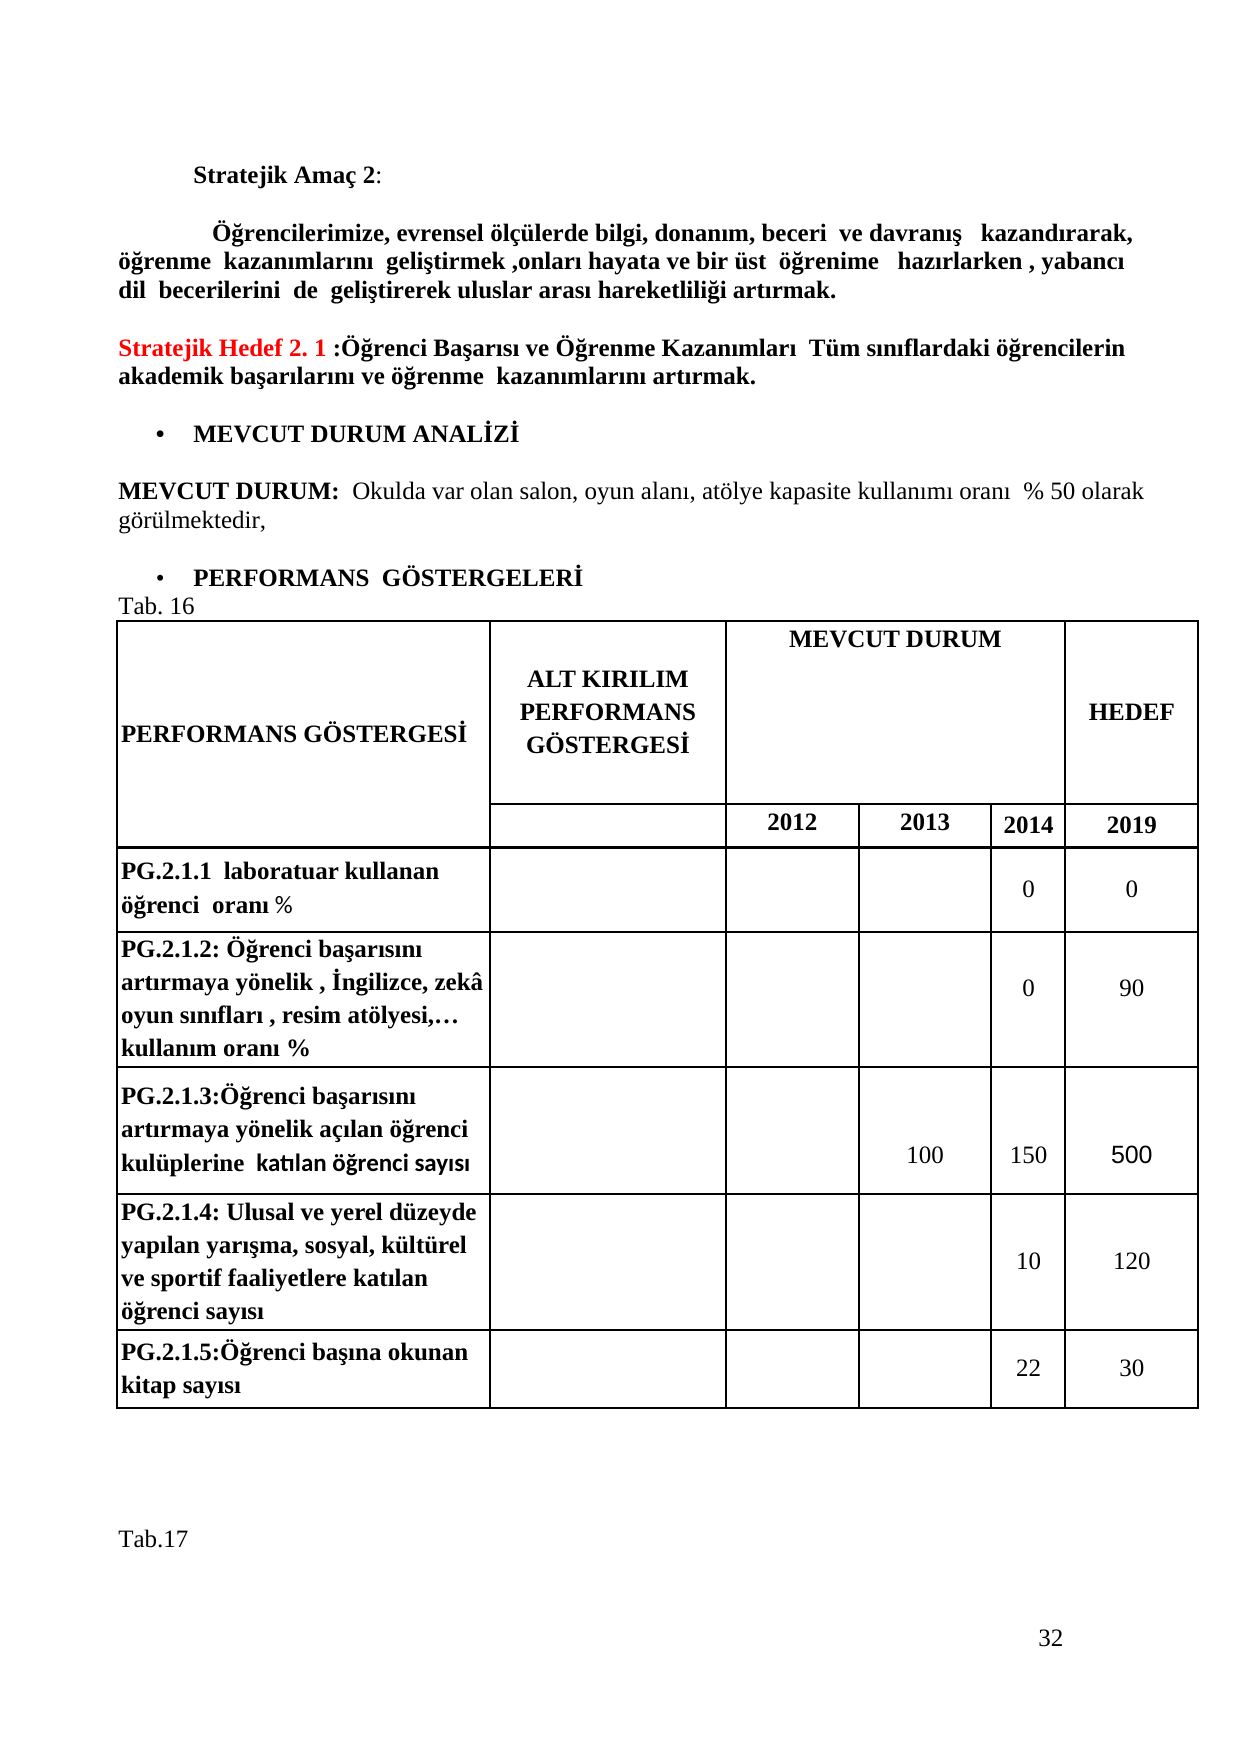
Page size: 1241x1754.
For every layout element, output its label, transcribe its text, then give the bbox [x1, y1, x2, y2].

table_cell PG.2.1.5:Öğrenci başına okunan kitap sayısı [118, 1331, 489, 1407]
table_cell [860, 849, 990, 931]
table_cell [727, 1195, 858, 1328]
table_cell 90 [1066, 933, 1197, 1066]
table_cell 150 [992, 1068, 1064, 1193]
table_cell 2019 [1066, 805, 1197, 846]
table_header HEDEF [1066, 622, 1197, 803]
table_cell PG.2.1.4: Ulusal ve yerel düzeyde yapılan yarışma, sosyal, kültürel ve sportif faaliyetlere katılan öğrenci sayısı [118, 1195, 489, 1328]
table_cell [860, 933, 990, 1066]
table_cell [491, 849, 725, 931]
table_cell [727, 1068, 858, 1193]
table_cell [491, 1331, 725, 1407]
table_cell 2013 [860, 805, 990, 846]
table_cell 0 [992, 933, 1064, 1066]
table_cell 0 [992, 849, 1064, 931]
table_cell 100 [860, 1068, 990, 1193]
list MEVCUT DURUM ANALİZİ [156, 419, 1162, 448]
text Stratejik Amaç 2: [193, 160, 1162, 189]
table_cell 2014 [992, 805, 1064, 846]
table_cell 30 [1066, 1331, 1197, 1407]
table_cell 2012 [727, 805, 858, 846]
table_header ALT KIRILIM PERFORMANS GÖSTERGESİ [491, 622, 725, 803]
table_cell [727, 933, 858, 1066]
table_cell [860, 1331, 990, 1407]
text MEVCUT DURUM: Okulda var olan salon, oyun alanı, atölye kapasite kullanımı oranı % 50 olarak görülmektedir, [118, 476, 1162, 534]
table_cell [860, 1195, 990, 1328]
table_cell [491, 1195, 725, 1328]
table_cell PG.2.1.1 laboratuar kullanan öğrenci oranı % [118, 849, 489, 931]
text Stratejik Hedef 2. 1 :Öğrenci Başarısı ve Öğrenme Kazanımları Tüm sınıflardaki öğrencilerin akademik başarılarını ve öğrenme kazanımlarını artırmak. [118, 333, 1162, 390]
table_cell [491, 933, 725, 1066]
table_cell PG.2.1.3:Öğrenci başarısını artırmaya yönelik açılan öğrenci kulüplerine katılan öğrenci sayısı [118, 1068, 489, 1193]
table_cell PG.2.1.2: Öğrenci başarısını artırmaya yönelik , İngilizce, zekâ oyun sınıfları , resim atölyesi,… kullanım oranı % [118, 933, 489, 1066]
list PERFORMANS GÖSTERGELERİ [156, 563, 1162, 591]
table_header MEVCUT DURUM [727, 622, 1064, 803]
text Tab.17 [118, 1524, 1162, 1553]
table_cell 500 [1066, 1068, 1197, 1193]
table_cell 0 [1066, 849, 1197, 931]
text Öğrencilerimize, evrensel ölçülerde bilgi, donanım, beceri ve davranış kazandırarak, öğrenme kazanımlarını geliştirmek ,onları hayata ve bir üst öğrenime hazırlarken , yabancı dil becerilerini de geliştirerek uluslar arası hareketliliği artırmak. [118, 218, 1162, 304]
table_cell 10 [992, 1195, 1064, 1328]
table_cell [491, 805, 725, 846]
table_cell [727, 1331, 858, 1407]
table_cell [727, 849, 858, 931]
table_cell 120 [1066, 1195, 1197, 1328]
table_cell 22 [992, 1331, 1064, 1407]
table_cell [491, 1068, 725, 1193]
text Tab. 16 [118, 591, 1162, 620]
table_header PERFORMANS GÖSTERGESİ [118, 622, 489, 846]
